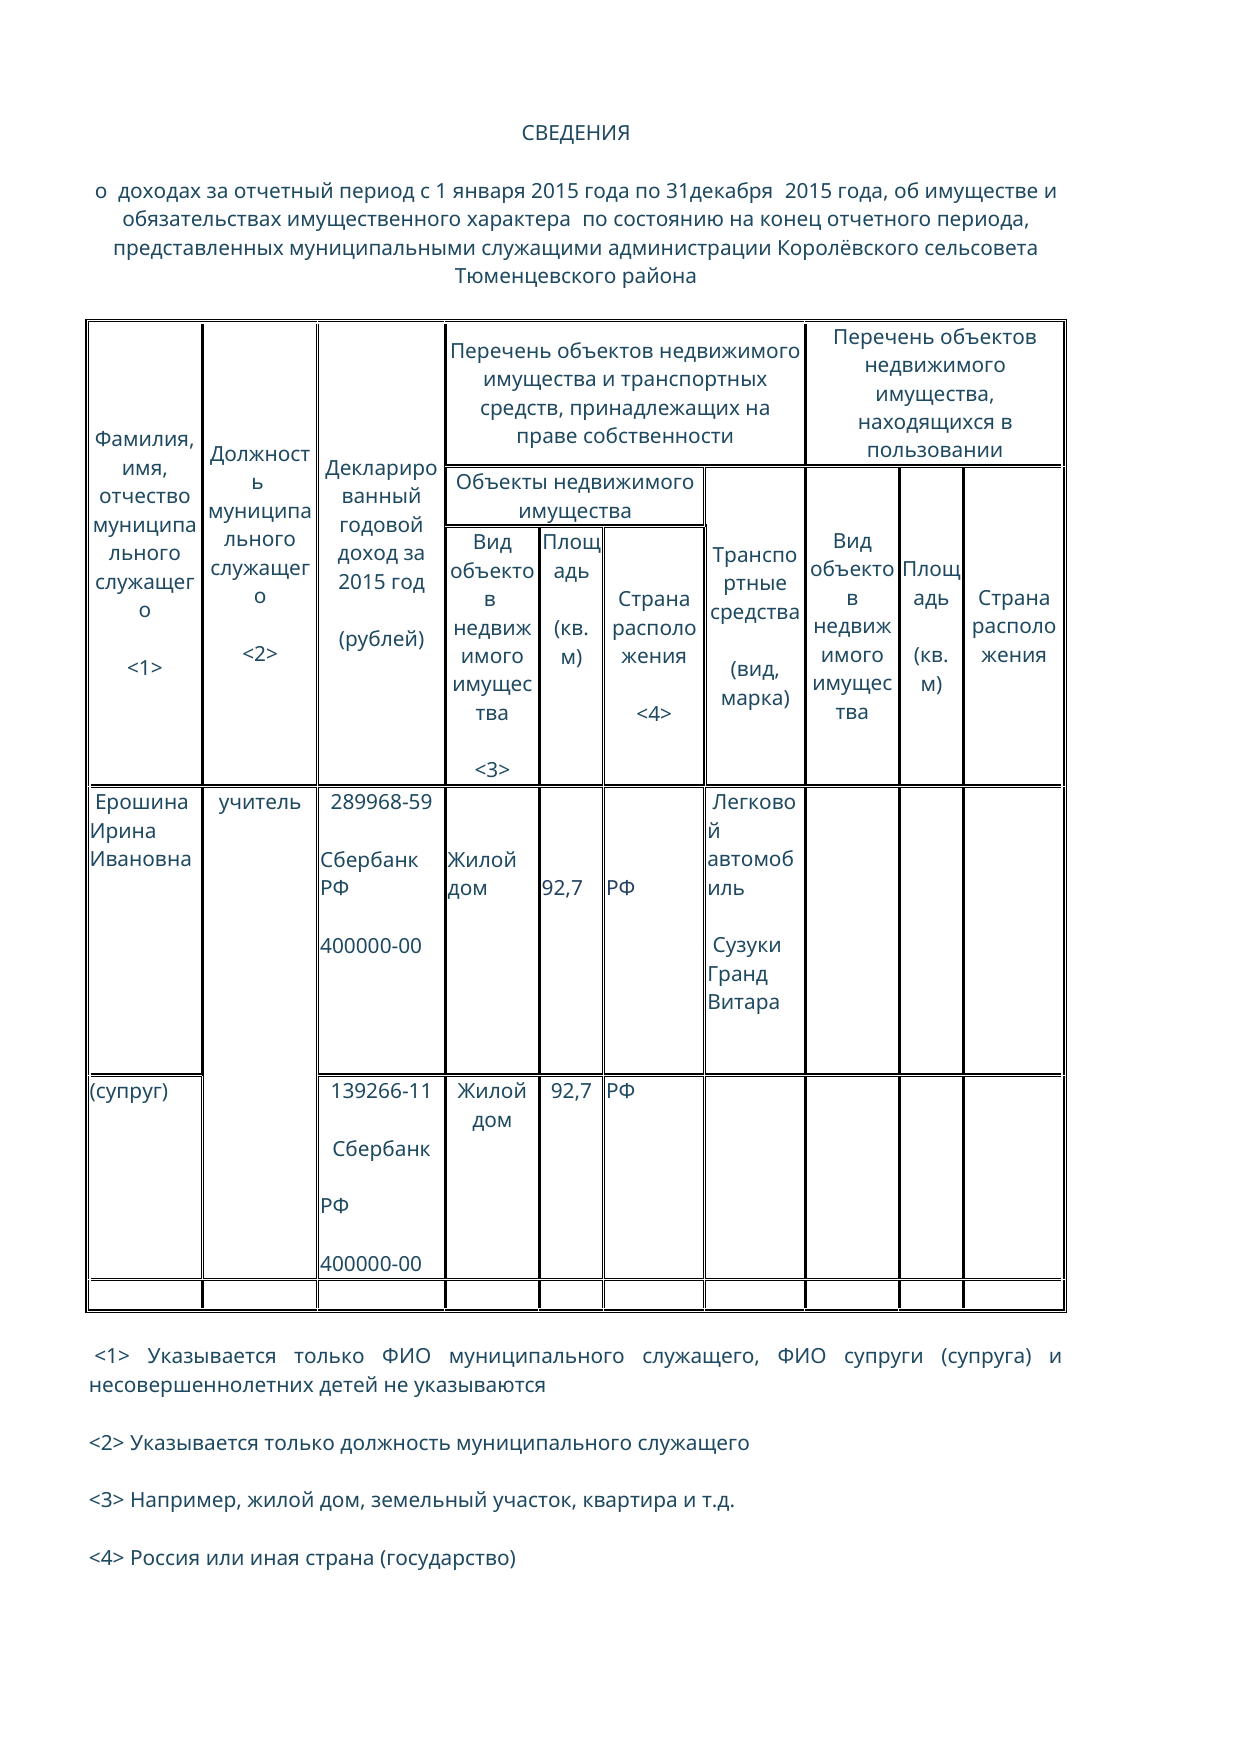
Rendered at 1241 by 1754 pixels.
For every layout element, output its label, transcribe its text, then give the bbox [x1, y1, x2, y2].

table_cell 139266-11 Сбербанк РФ 400000-00 [319, 1077, 444, 1278]
table_cell [807, 788, 898, 1073]
table_cell [805, 1281, 899, 1309]
table_cell [539, 1281, 603, 1309]
table_cell [965, 784, 1064, 1073]
table_cell [899, 1281, 963, 1309]
table_header Декларированный годовой доход за 2015 год (рублей) [318, 320, 445, 784]
table_header Фамилия, имя, отчество муниципального служащего <1> [89, 322, 202, 784]
table_cell [705, 1281, 805, 1309]
table_cell РФ [605, 788, 703, 1073]
table_cell (супруг) [89, 1073, 201, 1278]
table_cell [202, 1281, 318, 1309]
table_header Перечень объектов недвижимого имущества, находящихся в пользовании [805, 322, 1063, 464]
table_cell Ерошина Ирина Ивановна [89, 784, 201, 1073]
text <2> Указывается только должность муниципального служащего [89, 1428, 1063, 1456]
table_cell [87, 1278, 202, 1309]
table_cell [318, 1281, 445, 1309]
table_header Должность муниципального служащего <2> [202, 322, 318, 784]
table_cell [901, 1077, 962, 1278]
table_cell Площадь (кв. м) [541, 528, 602, 784]
table_header Перечень объектов недвижимого имущества и транспортных средств, принадлежащих на праве собственности [445, 320, 805, 464]
table_cell [604, 1281, 705, 1309]
table_cell [901, 788, 962, 1073]
table_cell Транспортные средства (вид, марка) [706, 468, 804, 784]
table_cell Жилой дом [447, 1077, 538, 1278]
table_cell Площадь (кв. м) [901, 468, 962, 784]
text СВЕДЕНИЯ [89, 118, 1063, 147]
table_cell РФ [605, 1077, 703, 1278]
table_cell [445, 1281, 539, 1309]
table_cell Вид объектов недвижимого имущества <3> [447, 528, 538, 784]
table_cell [963, 1278, 1065, 1309]
table_cell [706, 1077, 804, 1278]
table_cell Вид объектов недвижимого имущества [807, 468, 898, 784]
table_cell Страна расположения <4> [605, 528, 703, 784]
text <3> Например, жилой дом, земельный участок, квартира и т.д. [89, 1485, 1063, 1514]
table_cell 289968-59 Сбербанк РФ 400000-00 [319, 788, 444, 1073]
table_cell [807, 1077, 898, 1278]
table_cell Объекты недвижимого имущества [447, 468, 703, 524]
table_cell Жилой дом [447, 788, 538, 1073]
table_cell учитель [204, 788, 316, 1278]
table_cell Легковой автомобиль Сузуки Гранд Витара [706, 788, 804, 1073]
text <4> Россия или иная страна (государство) [89, 1543, 1063, 1571]
table_cell 92,7 [541, 1077, 602, 1278]
table_cell [965, 1073, 1064, 1278]
text о доходах за отчетный период с 1 января 2015 года по 31декабря 2015 года, об имуществе и обязательствах имущественного характера по состоянию на конец отчетного периода, представленных муниципальными служащими администрации Королёвского сельсовета Тюменцевского района [89, 176, 1063, 289]
text <1> Указывается только ФИО муниципального служащего, ФИО супруги (супруга) и несовершеннолетних детей не указываются [89, 1342, 1063, 1398]
table_cell Страна расположения [965, 464, 1064, 784]
table_cell 92,7 [541, 788, 602, 1073]
